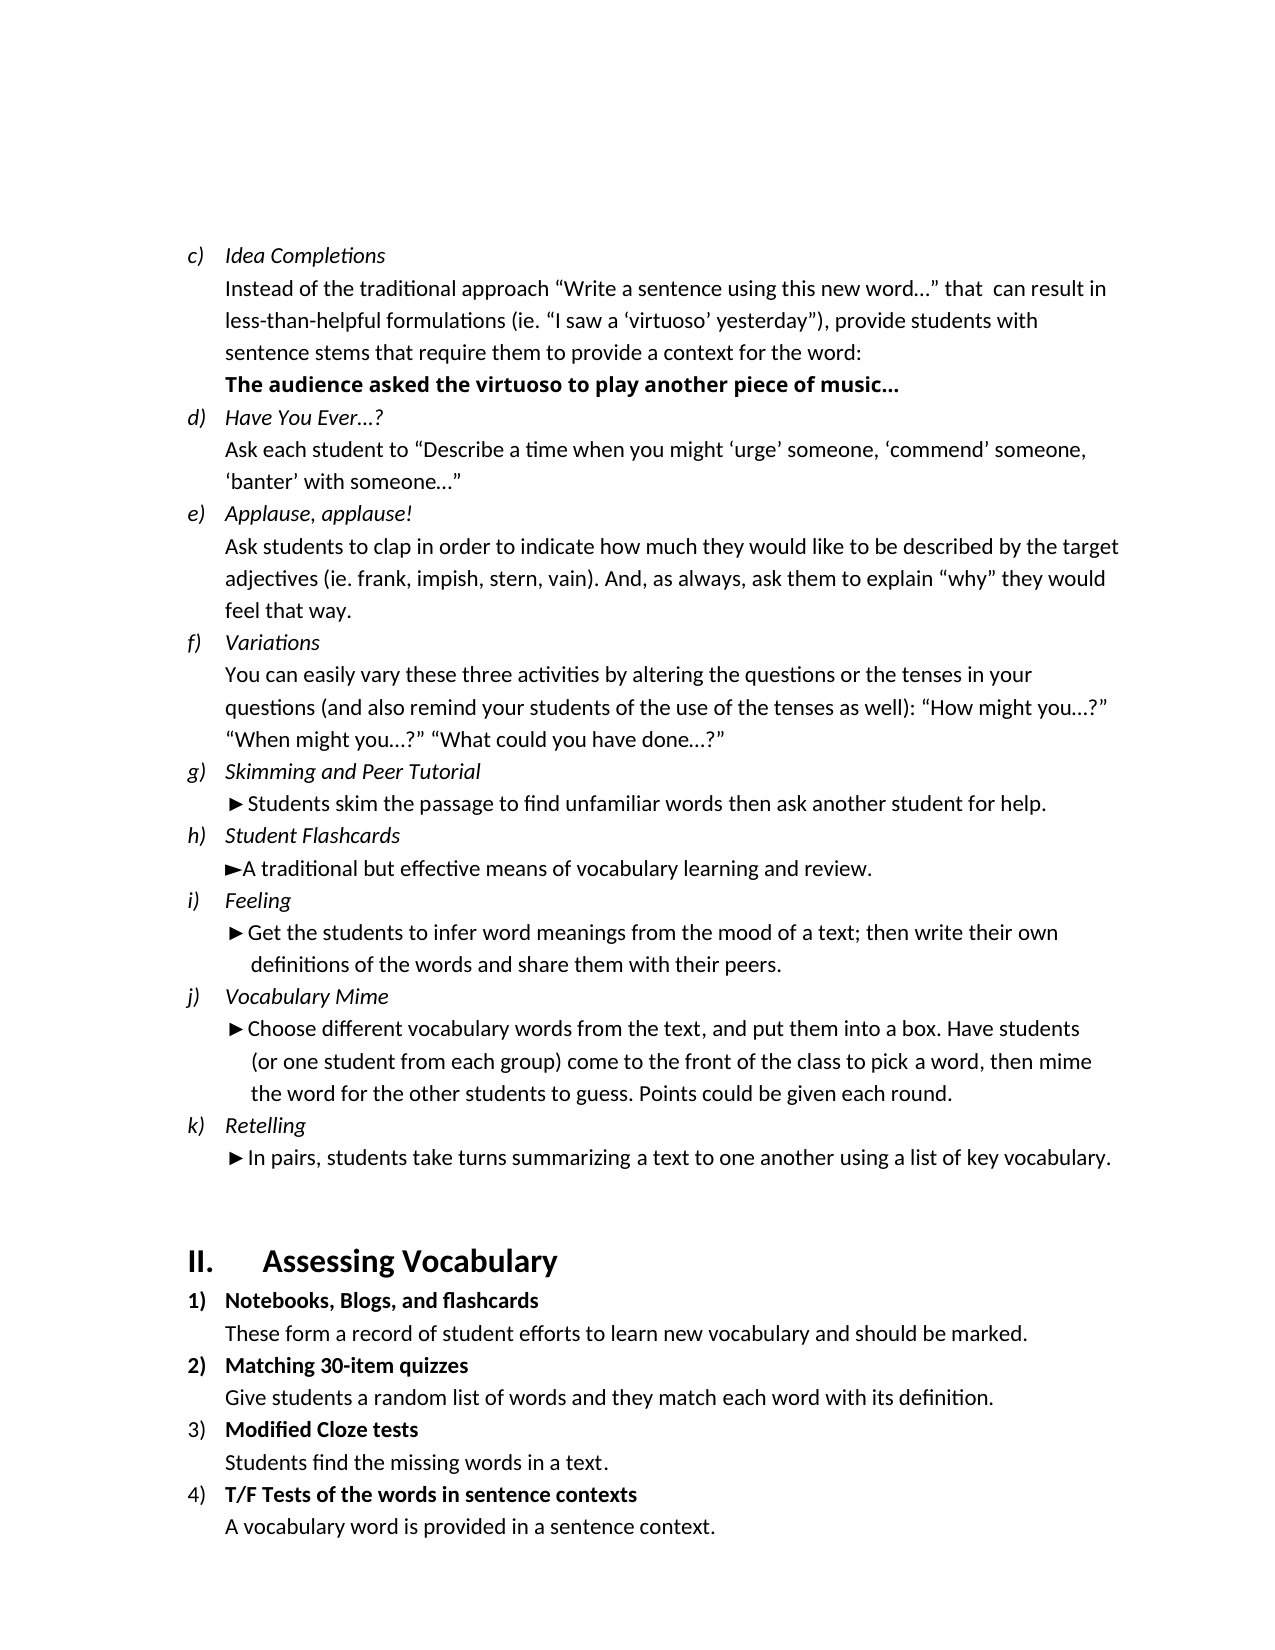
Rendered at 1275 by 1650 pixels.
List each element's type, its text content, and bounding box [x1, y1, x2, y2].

list Matching 30-item quizzes [187, 1351, 1125, 1379]
list Variations [187, 628, 1125, 656]
list Ask each student to “Describe a time when you might ‘urge’ someone, ‘commend’ someone, ‘banter’ with someone…” [225, 435, 1125, 495]
list ►Choose different vocabulary words from the text, and put them into a box. Have students [225, 1014, 1125, 1043]
list Modified Cloze tests [187, 1415, 1125, 1443]
list ►A traditional but effective means of vocabulary learning and review. [225, 854, 1125, 882]
list Feeling [187, 886, 1125, 914]
list ►Students skim the passage to find unfamiliar words then ask another student for help. [225, 789, 1125, 817]
list (or one student from each group) come to the front of the class to pick a word, then mime [225, 1047, 1125, 1075]
list The audience asked the virtuoso to play another piece of music… [225, 370, 1125, 399]
list Retelling [187, 1111, 1125, 1139]
list Students find the missing words in a text. [225, 1448, 1125, 1476]
list Idea Completions [187, 242, 1125, 270]
list Skimming and Peer Tutorial [187, 757, 1125, 785]
list T/F Tests of the words in sentence contexts [187, 1480, 1125, 1508]
list Have You Ever…? [187, 403, 1125, 431]
list the word for the other students to guess. Points could be given each round. [225, 1079, 1125, 1107]
list Vocabulary Mime [187, 982, 1125, 1010]
list Applause, applause! [187, 499, 1125, 528]
list A vocabulary word is provided in a sentence context. [225, 1512, 1125, 1540]
list Instead of the traditional approach “Write a sentence using this new word…” that can result in less-than-helpful formulations (ie. “I saw a ‘virtuoso’ yesterday”), provide students with sentence stems that require them to provide a context for the word: [225, 274, 1125, 366]
list ►In pairs, students take turns summarizing a text to one another using a list of key vocabulary. [225, 1143, 1125, 1171]
list These form a record of student efforts to learn new vocabulary and should be marked. [225, 1319, 1125, 1347]
list ►Get the students to infer word meanings from the mood of a text; then write their own [225, 918, 1125, 946]
list Give students a random list of words and they match each word with its definition. [225, 1383, 1125, 1411]
list Student Flashcards [187, 821, 1125, 849]
list Assessing Vocabulary [187, 1240, 1125, 1281]
list definitions of the words and share them with their peers. [225, 950, 1125, 978]
list Notebooks, Blogs, and flashcards [187, 1287, 1125, 1315]
list You can easily vary these three activities by altering the questions or the tenses in your questions (and also remind your students of the use of the tenses as well): “How might you…?” “When might you…?” “What could you have done…?” [225, 661, 1125, 753]
list Ask students to clap in order to indicate how much they would like to be described by the target adjectives (ie. frank, impish, stern, vain). And, as always, ask them to explain “why” they would feel that way. [225, 532, 1125, 624]
